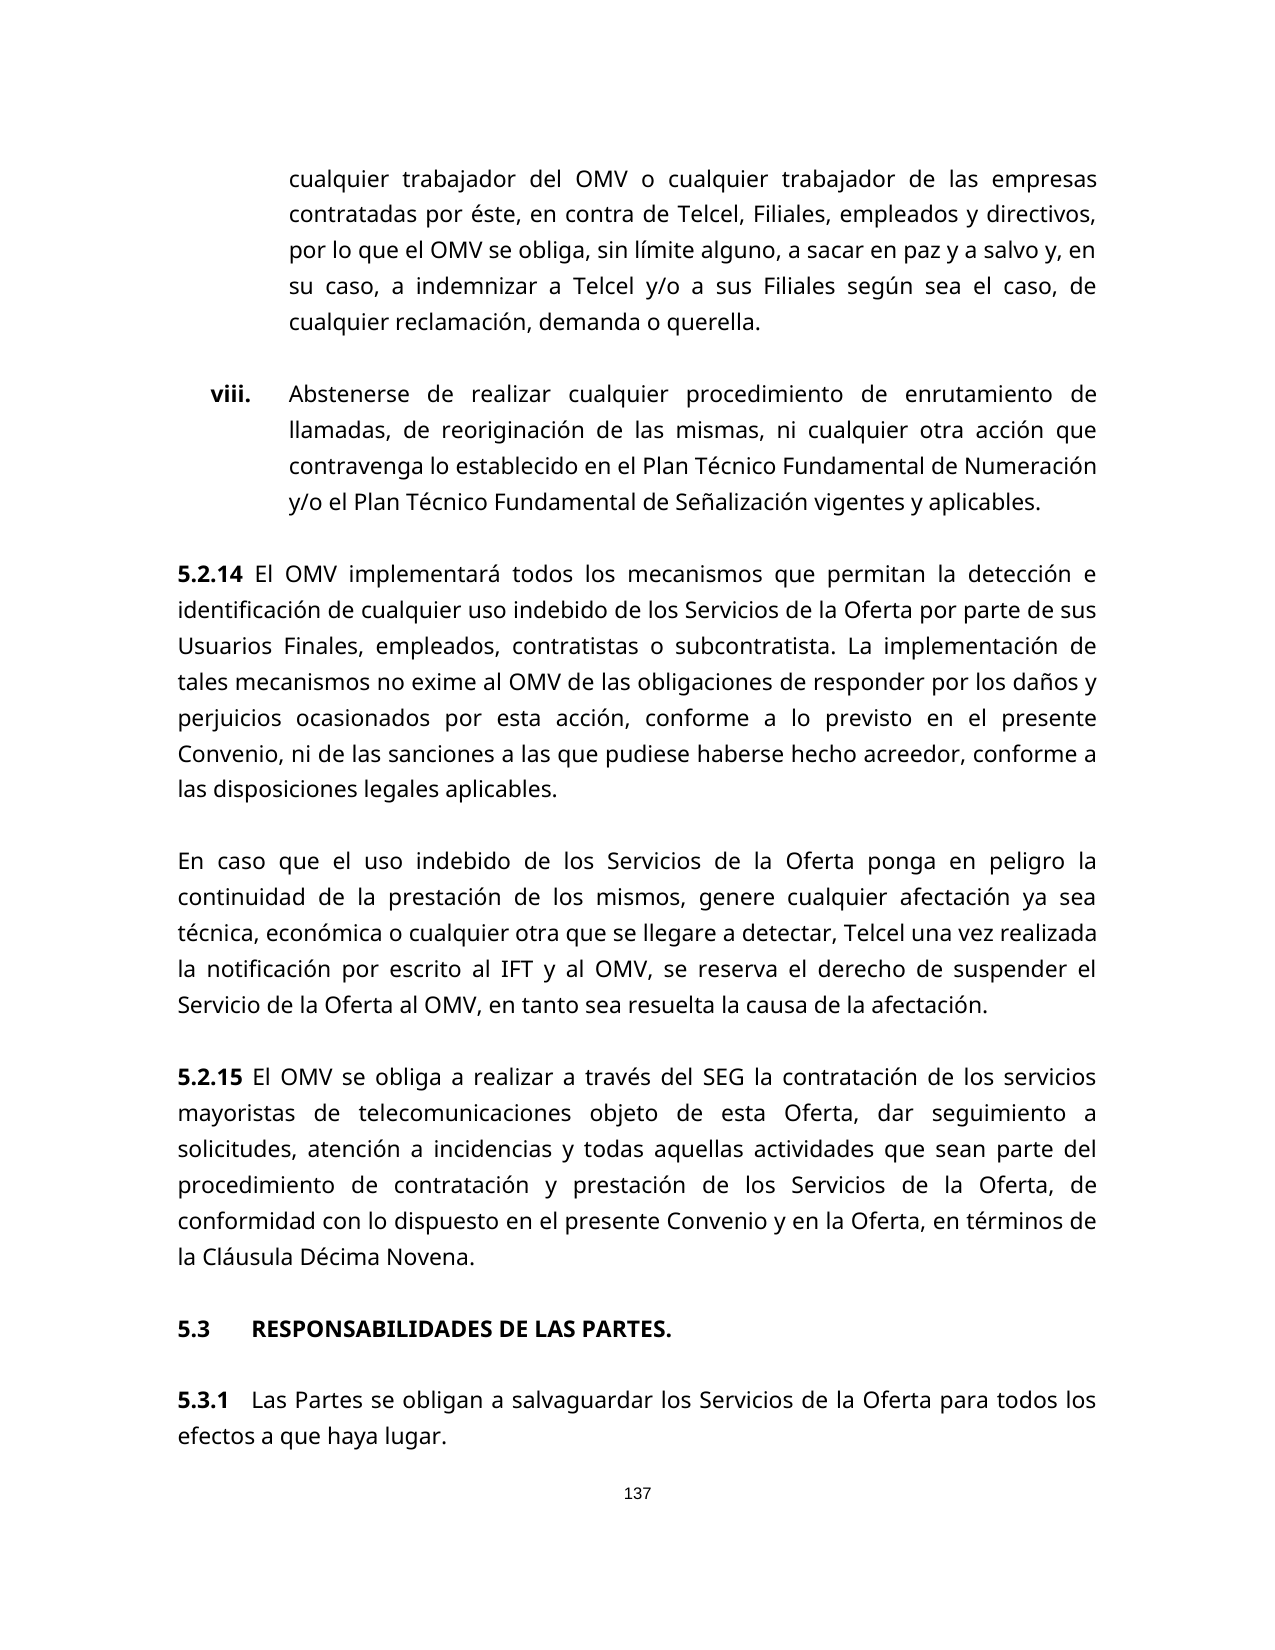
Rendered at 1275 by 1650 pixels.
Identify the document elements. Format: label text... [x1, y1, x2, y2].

text 5.3 RESPONSABILIDADES DE LAS PARTES. [177, 1312, 1098, 1344]
text 5.3.1 Las Partes se obligan a salvaguardar los Servicios de la Oferta para todos los efectos a que haya lugar. [177, 1384, 1098, 1452]
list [251, 162, 1098, 337]
text 5.2.14 El OMV implementará todos los mecanismos que permitan la detección e identificación de cualquier uso indebido de los Servicios de la Oferta por parte de sus Usuarios Finales, empleados, contratistas o subcontratista. La implementación de tales mecanismos no exime al OMV de las obligaciones de responder por los daños y perjuicios ocasionados por esta acción, conforme a lo previsto en el presente Convenio, ni de las sanciones a las que pudiese haberse hecho acreedor, conforme a las disposiciones legales aplicables. [177, 558, 1098, 805]
list Abstenerse de realizar cualquier procedimiento de enrutamiento de llamadas, de reoriginación de las mismas, ni cualquier otra acción que contravenga lo establecido en el Plan Técnico Fundamental de Numeración y/o el Plan Técnico Fundamental de Señalización vigentes y aplicables. [251, 378, 1098, 517]
text En caso que el uso indebido de los Servicios de la Oferta ponga en peligro la continuidad de la prestación de los mismos, genere cualquier afectación ya sea técnica, económica o cualquier otra que se llegare a detectar, Telcel una vez realizada la notificación por escrito al IFT y al OMV, se reserva el derecho de suspender el Servicio de la Oferta al OMV, en tanto sea resuelta la causa de la afectación. [177, 845, 1098, 1020]
text 5.2.15 El OMV se obliga a realizar a través del SEG la contratación de los servicios mayoristas de telecomunicaciones objeto de esta Oferta, dar seguimiento a solicitudes, atención a incidencias y todas aquellas actividades que sean parte del procedimiento de contratación y prestación de los Servicios de la Oferta, de conformidad con lo dispuesto en el presente Convenio y en la Oferta, en términos de la Cláusula Décima Novena. [177, 1061, 1098, 1272]
